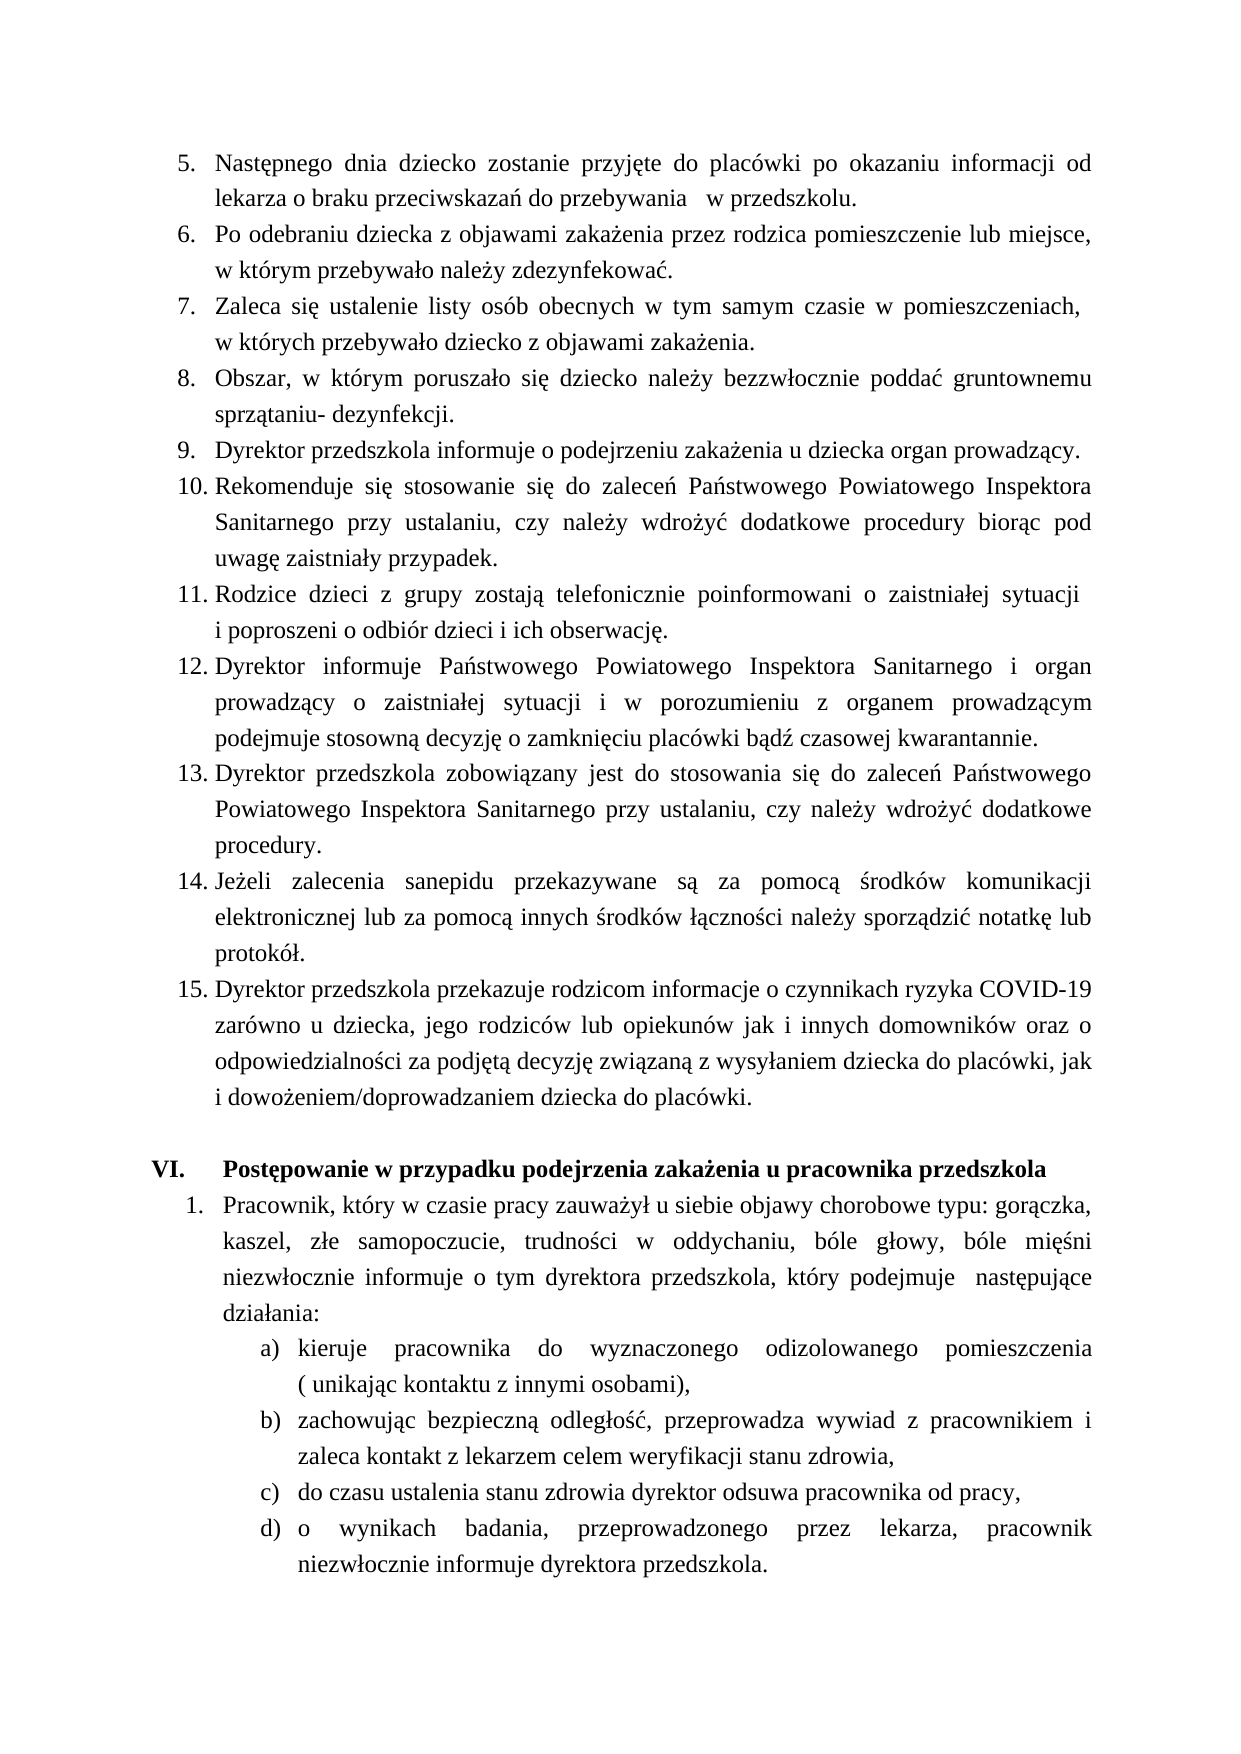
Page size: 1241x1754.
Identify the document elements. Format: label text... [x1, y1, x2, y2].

list Dyrektor informuje Państwowego Powiatowego Inspektora Sanitarnego i organ prowadzący o zaistniałej sytuacji i w porozumieniu z organem prowadzącym podejmuje stosowną decyzję o zamknięciu placówki bądź czasowej kwarantannie. [177, 651, 1093, 751]
list o wynikach badania, przeprowadzonego przez lekarza, pracownik niezwłocznie informuje dyrektora przedszkola. [260, 1513, 1093, 1578]
list Po odebraniu dziecka z objawami zakażenia przez rodzica pomieszczenie lub miejsce, w którym przebywało należy zdezynfekować. [177, 219, 1093, 284]
list Postępowanie w przypadku podejrzenia zakażenia u pracownika przedszkola [185, 1154, 1093, 1183]
list Rodzice dzieci z grupy zostają telefonicznie poinformowani o zaistniałej sytuacji i poproszeni o odbiór dzieci i ich obserwację. [177, 579, 1093, 643]
list Zaleca się ustalenie listy osób obecnych w tym samym czasie w pomieszczeniach, w których przebywało dziecko z objawami zakażenia. [177, 291, 1093, 356]
list Jeżeli zalecenia sanepidu przekazywane są za pomocą środków komunikacji elektronicznej lub za pomocą innych środków łączności należy sporządzić notatkę lub protokół. [177, 866, 1093, 967]
list kieruje pracownika do wyznaczonego odizolowanego pomieszczenia ( unikając kontaktu z innymi osobami), [260, 1333, 1093, 1398]
list Dyrektor przedszkola informuje o podejrzeniu zakażenia u dziecka organ prowadzący. [177, 435, 1093, 464]
list zachowując bezpieczną odległość, przeprowadza wywiad z pracownikiem i zaleca kontakt z lekarzem celem weryfikacji stanu zdrowia, [260, 1405, 1093, 1470]
list Dyrektor przedszkola przekazuje rodzicom informacje o czynnikach ryzyka COVID-19 zarówno u dziecka, jego rodziców lub opiekunów jak i innych domowników oraz o odpowiedzialności za podjętą decyzję związaną z wysyłaniem dziecka do placówki, jak i dowożeniem/doprowadzaniem dziecka do placówki. [177, 974, 1093, 1111]
list Następnego dnia dziecko zostanie przyjęte do placówki po okazaniu informacji od lekarza o braku przeciwskazań do przebywania w przedszkolu. [177, 148, 1093, 212]
list Rekomenduje się stosowanie się do zaleceń Państwowego Powiatowego Inspektora Sanitarnego przy ustalaniu, czy należy wdrożyć dodatkowe procedury biorąc pod uwagę zaistniały przypadek. [177, 471, 1093, 572]
list Obszar, w którym poruszało się dziecko należy bezzwłocznie poddać gruntownemu sprzątaniu- dezynfekcji. [177, 363, 1093, 428]
list Dyrektor przedszkola zobowiązany jest do stosowania się do zaleceń Państwowego Powiatowego Inspektora Sanitarnego przy ustalaniu, czy należy wdrożyć dodatkowe procedury. [177, 758, 1093, 859]
list do czasu ustalenia stanu zdrowia dyrektor odsuwa pracownika od pracy, [260, 1477, 1093, 1506]
list Pracownik, który w czasie pracy zauważył u siebie objawy chorobowe typu: gorączka, kaszel, złe samopoczucie, trudności w oddychaniu, bóle głowy, bóle mięśni niezwłocznie informuje o tym dyrektora przedszkola, który podejmuje następujące działania: [185, 1190, 1093, 1326]
